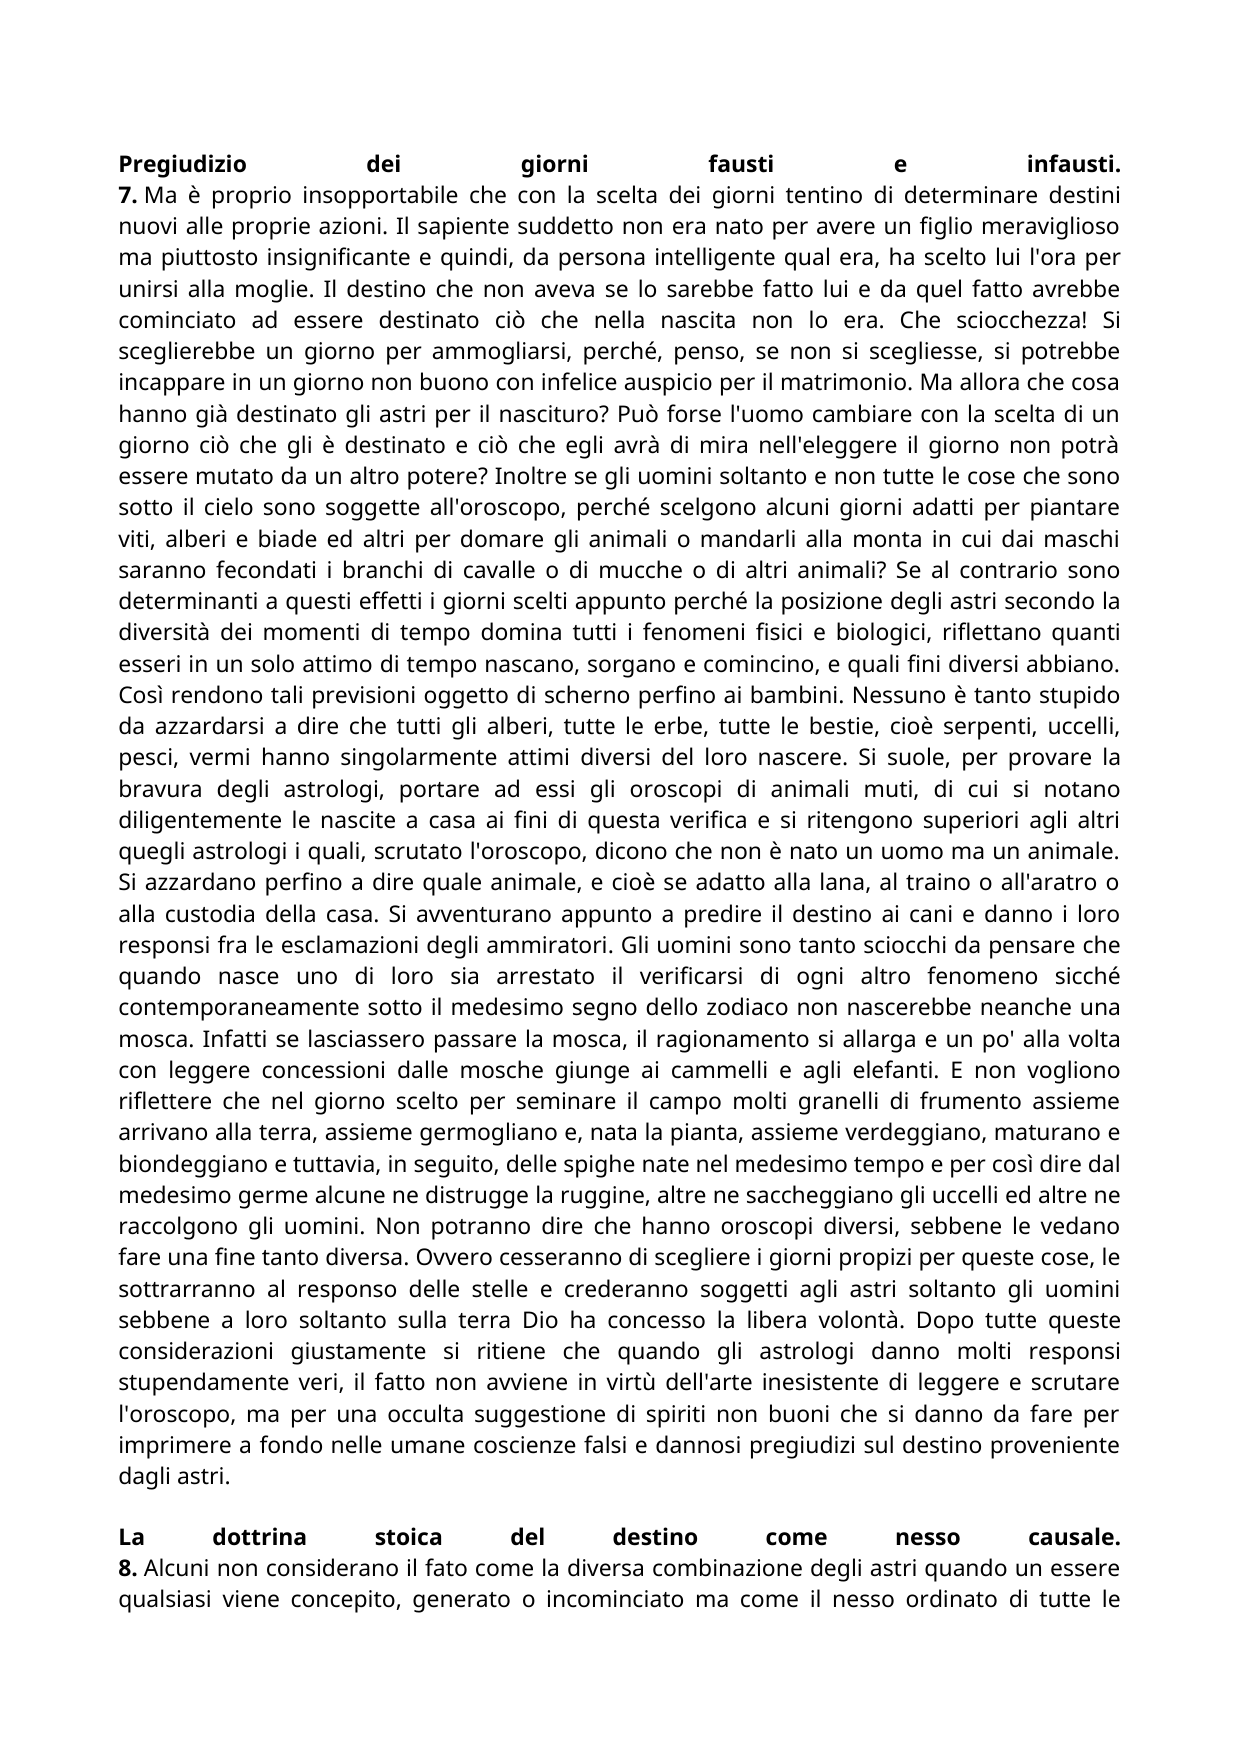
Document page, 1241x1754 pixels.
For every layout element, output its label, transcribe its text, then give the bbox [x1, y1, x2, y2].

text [118, 1521, 1122, 1614]
text Pregiudizio dei giorni fausti e infausti. 7. Ma è proprio insopportabile che con la scelta dei giorni tentino di determinare destini nuovi alle proprie azioni. Il sapiente suddetto non era nato per avere un figlio meraviglioso ma piuttosto insignificante e quindi, da persona intelligente qual era, ha scelto lui l'ora per unirsi alla moglie. Il destino che non aveva se lo sarebbe fatto lui e da quel fatto avrebbe cominciato ad essere destinato ciò che nella nascita non lo era. Che sciocchezza! Si sceglierebbe un giorno per ammogliarsi, perché, penso, se non si scegliesse, si potrebbe incappare in un giorno non buono con infelice auspicio per il matrimonio. Ma allora che cosa hanno già destinato gli astri per il nascituro? Può forse l'uomo cambiare con la scelta di un giorno ciò che gli è destinato e ciò che egli avrà di mira nell'eleggere il giorno non potrà essere mutato da un altro potere? Inoltre se gli uomini soltanto e non tutte le cose che sono sotto il cielo sono soggette all'oroscopo, perché scelgono alcuni giorni adatti per piantare viti, alberi e biade ed altri per domare gli animali o mandarli alla monta in cui dai maschi saranno fecondati i branchi di cavalle o di mucche o di altri animali? Se al contrario sono determinanti a questi effetti i giorni scelti appunto perché la posizione degli astri secondo la diversità dei momenti di tempo domina tutti i fenomeni fisici e biologici, riflettano quanti esseri in un solo attimo di tempo nascano, sorgano e comincino, e quali fini diversi abbiano. Così rendono tali previsioni oggetto di scherno perfino ai bambini. Nessuno è tanto stupido da azzardarsi a dire che tutti gli alberi, tutte le erbe, tutte le bestie, cioè serpenti, uccelli, pesci, vermi hanno singolarmente attimi diversi del loro nascere. Si suole, per provare la bravura degli astrologi, portare ad essi gli oroscopi di animali muti, di cui si notano diligentemente le nascite a casa ai fini di questa verifica e si ritengono superiori agli altri quegli astrologi i quali, scrutato l'oroscopo, dicono che non è nato un uomo ma un animale. Si azzardano perfino a dire quale animale, e cioè se adatto alla lana, al traino o all'aratro o alla custodia della casa. Si avventurano appunto a predire il destino ai cani e danno i loro responsi fra le esclamazioni degli ammiratori. Gli uomini sono tanto sciocchi da pensare che quando nasce uno di loro sia arrestato il verificarsi di ogni altro fenomeno sicché contemporaneamente sotto il medesimo segno dello zodiaco non nascerebbe neanche una mosca. Infatti se lasciassero passare la mosca, il ragionamento si allarga e un po' alla volta con leggere concessioni dalle mosche giunge ai cammelli e agli elefanti. E non vogliono riflettere che nel giorno scelto per seminare il campo molti granelli di frumento assieme arrivano alla terra, assieme germogliano e, nata la pianta, assieme verdeggiano, maturano e biondeggiano e tuttavia, in seguito, delle spighe nate nel medesimo tempo e per così dire dal medesimo germe alcune ne distrugge la ruggine, altre ne saccheggiano gli uccelli ed altre ne raccolgono gli uomini. Non potranno dire che hanno oroscopi diversi, sebbene le vedano fare una fine tanto diversa. Ovvero cesseranno di scegliere i giorni propizi per queste cose, le sottrarranno al responso delle stelle e crederanno soggetti agli astri soltanto gli uomini sebbene a loro soltanto sulla terra Dio ha concesso la libera volontà. Dopo tutte queste considerazioni giustamente si ritiene che quando gli astrologi danno molti responsi stupendamente veri, il fatto non avviene in virtù dell'arte inesistente di leggere e scrutare l'oroscopo, ma per una occulta suggestione di spiriti non buoni che si danno da fare per imprimere a fondo nelle umane coscienze falsi e dannosi pregiudizi sul destino proveniente dagli astri. [118, 148, 1122, 1491]
